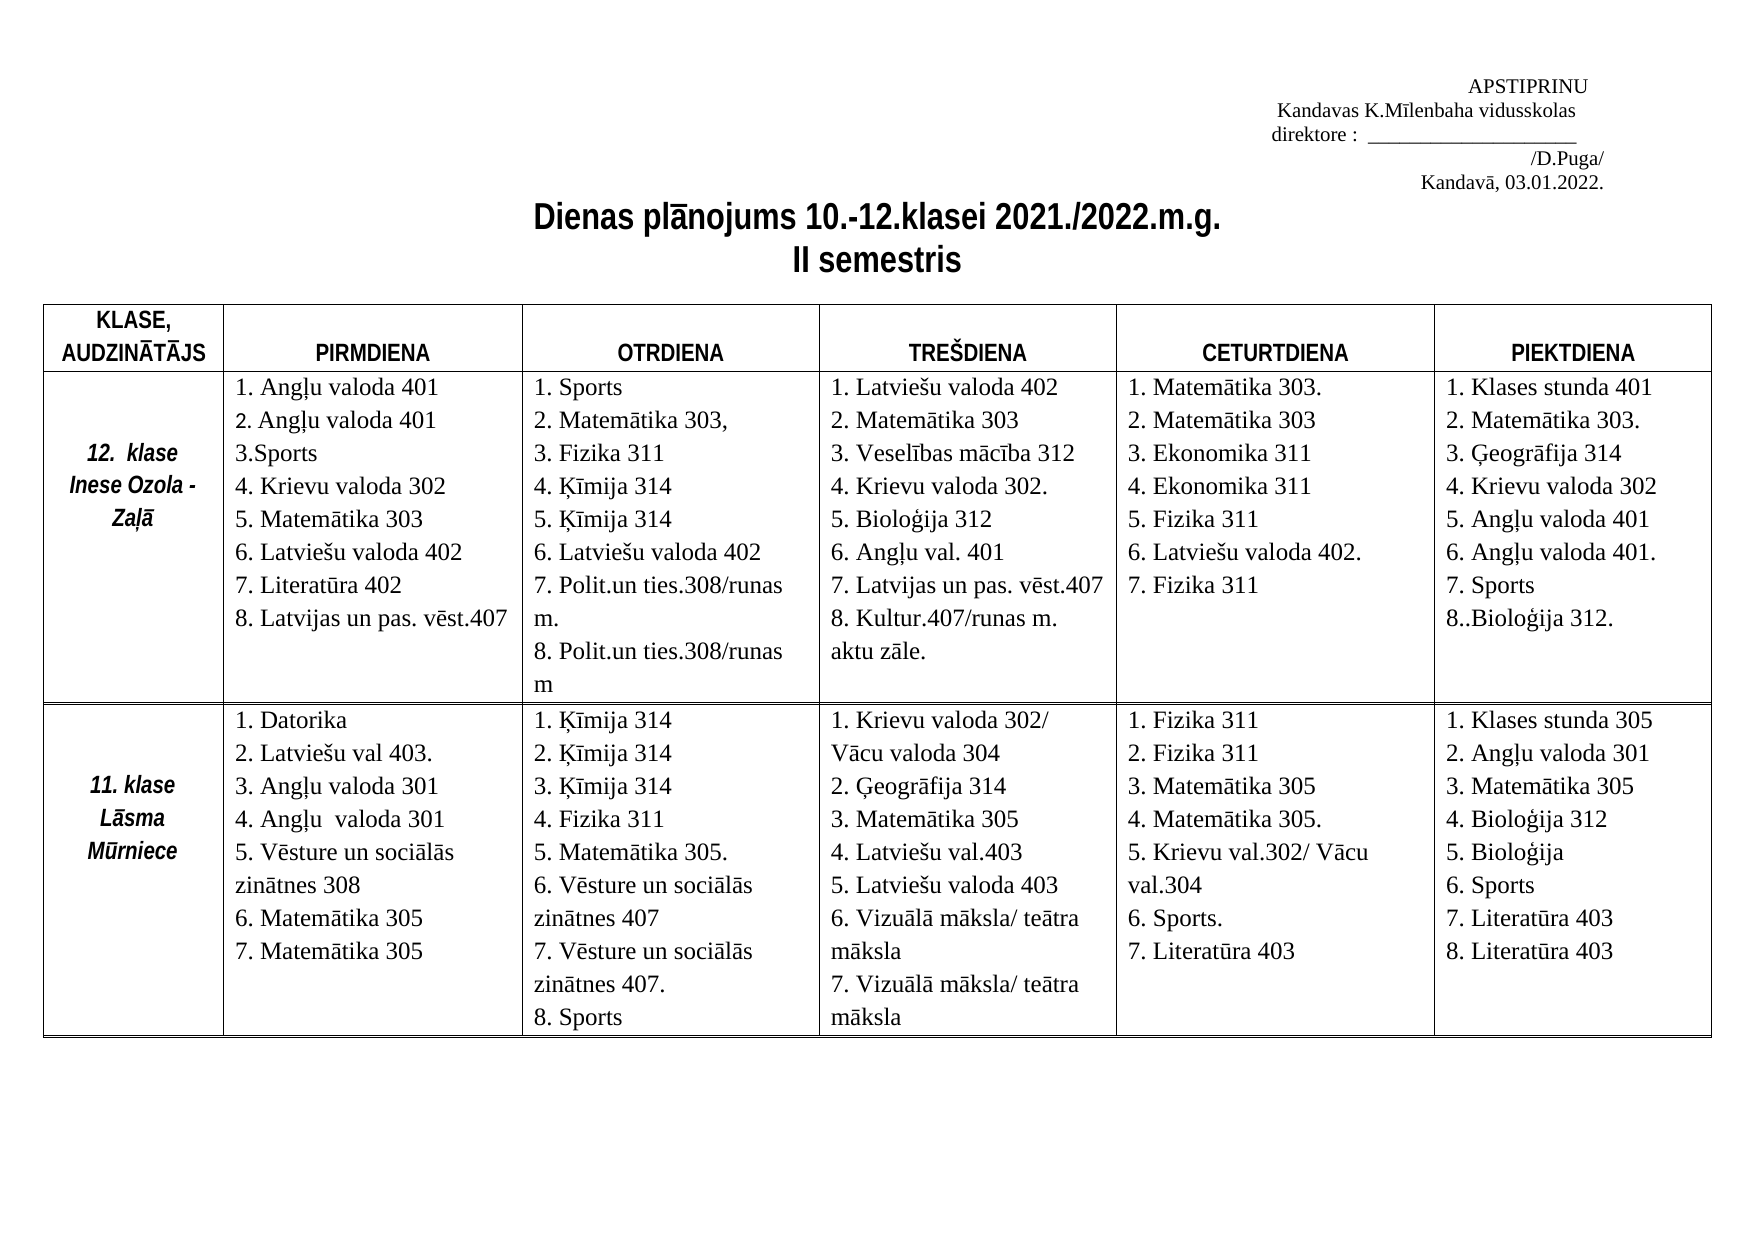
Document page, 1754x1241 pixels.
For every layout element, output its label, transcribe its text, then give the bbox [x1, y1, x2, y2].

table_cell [523, 705, 819, 1034]
table_header PIEKTDIENA [1435, 305, 1711, 371]
text /D.Puga/ Kandavā, 03.01.2022. [150, 146, 1604, 194]
text direktore : ____________________ [150, 122, 1604, 146]
table_cell 12. klase Inese Ozola - Zaļā [44, 372, 223, 702]
table_header TREŠDIENA [820, 305, 1116, 371]
text II semestris [150, 237, 1604, 280]
table_cell 1. Latviešu valoda 402 2. Matemātika 303 3. Veselības mācība 312 4. Krievu valoda 302. 5. Bioloģija 312 6. Angļu val. 401 7. Latvijas un pas. vēst.407 8. Kultur.407/runas m. aktu zāle. [820, 372, 1116, 702]
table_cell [44, 705, 223, 1034]
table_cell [1117, 705, 1434, 1034]
table_cell 1. Klases stunda 401 2. Matemātika 303. 3. Ģeogrāfija 314 4. Krievu valoda 302 5. Angļu valoda 401 6. Angļu valoda 401. 7. Sports 8..Bioloģija 312. [1435, 372, 1711, 702]
text APSTIPRINU [150, 74, 1604, 98]
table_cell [224, 705, 522, 1034]
table_cell 1. Matemātika 303. 2. Matemātika 303 3. Ekonomika 311 4. Ekonomika 311 5. Fizika 311 6. Latviešu valoda 402. 7. Fizika 311 [1117, 372, 1434, 702]
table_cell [820, 705, 1116, 1034]
table_cell 1. Sports 2. Matemātika 303, 3. Fizika 311 4. Ķīmija 314 5. Ķīmija 314 6. Latviešu valoda 402 7. Polit.un ties.308/runas m. 8. Polit.un ties.308/runas m [523, 372, 819, 702]
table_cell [1435, 705, 1711, 1034]
text Kandavas K.Mīlenbaha vidusskolas [150, 98, 1604, 122]
table_header KLASE, AUDZINĀTĀJS [44, 305, 223, 371]
table_header OTRDIENA [523, 305, 819, 371]
table_cell 1. Angļu valoda 401 2. Angļu valoda 401 3.Sports 4. Krievu valoda 302 5. Matemātika 303 6. Latviešu valoda 402 7. Literatūra 402 8. Latvijas un pas. vēst.407 [224, 372, 522, 702]
text Dienas plānojums 10.-12.klasei 2021./2022.m.g. [150, 194, 1604, 237]
table_header CETURTDIENA [1117, 305, 1434, 371]
table_header PIRMDIENA [224, 305, 522, 371]
